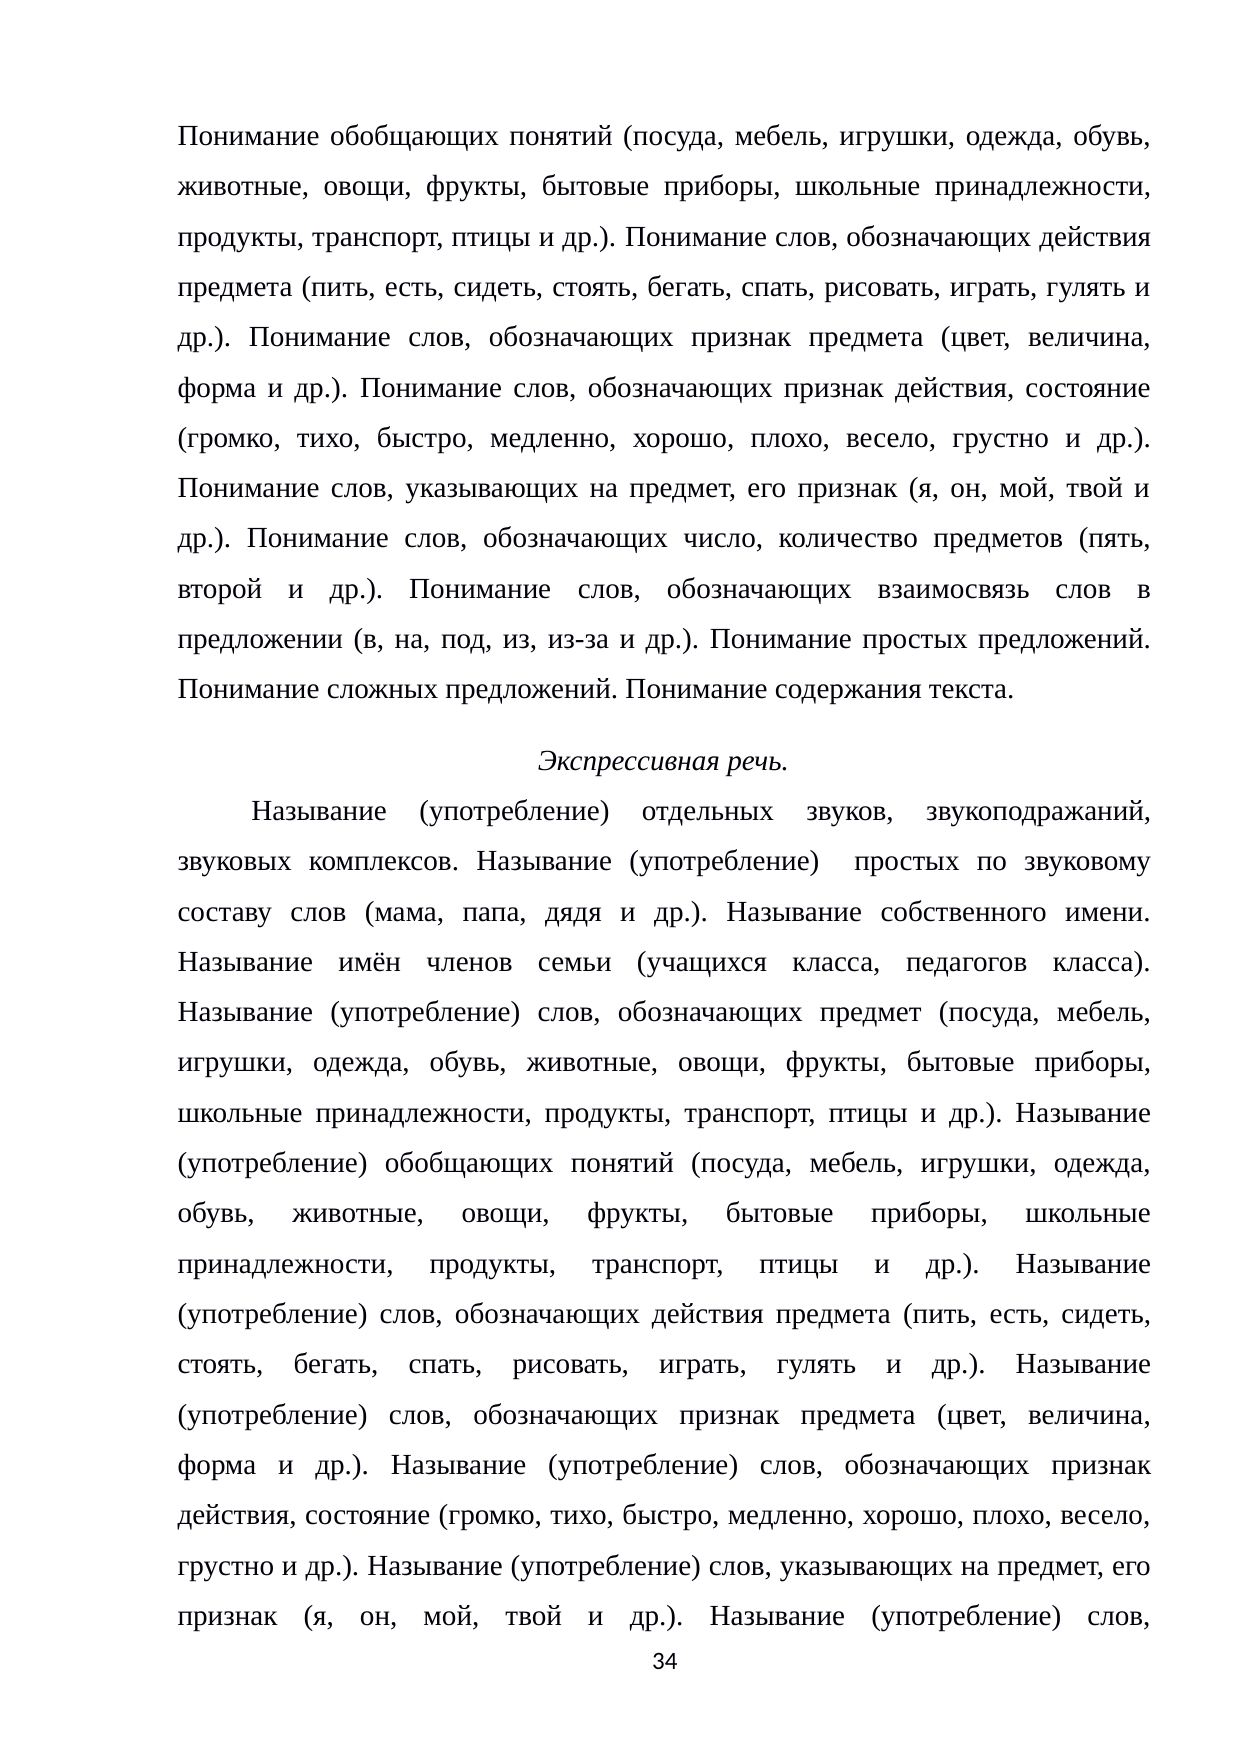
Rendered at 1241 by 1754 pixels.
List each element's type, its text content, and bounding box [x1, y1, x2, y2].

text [177, 793, 1152, 1632]
text Экспрессивная речь. [177, 743, 1152, 776]
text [177, 118, 1152, 705]
